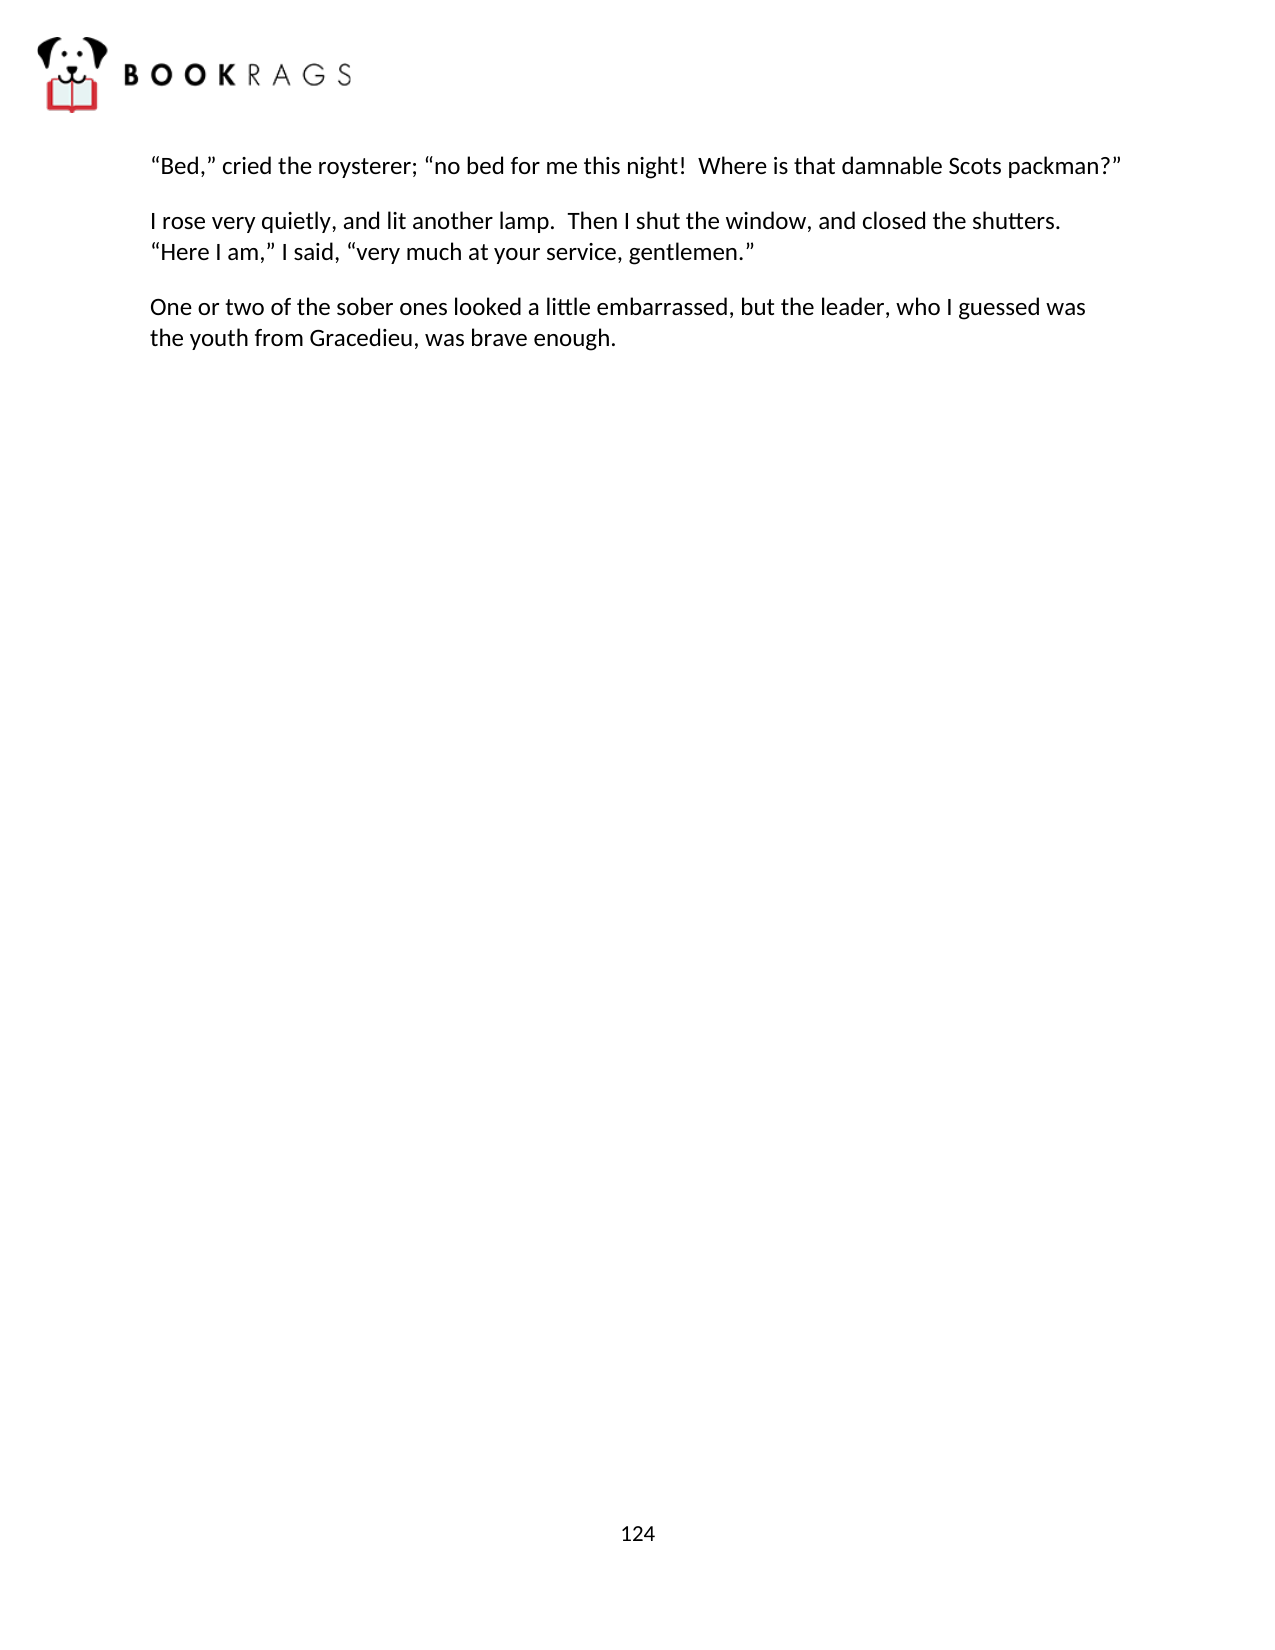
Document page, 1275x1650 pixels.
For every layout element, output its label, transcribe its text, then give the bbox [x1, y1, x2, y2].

text I rose very quietly, and lit another lamp. Then I shut the window, and closed the shutters. “Here I am,” I said, “very much at your service, gentlemen.” [150, 206, 1125, 267]
text “Bed,” cried the roysterer; “no bed for me this night! Where is that damnable Scots packman?” [150, 150, 1125, 181]
picture [37, 37, 351, 113]
text One or two of the sober ones looked a little embarrassed, but the leader, who I guessed was the youth from Gracedieu, was brave enough. [150, 292, 1125, 353]
